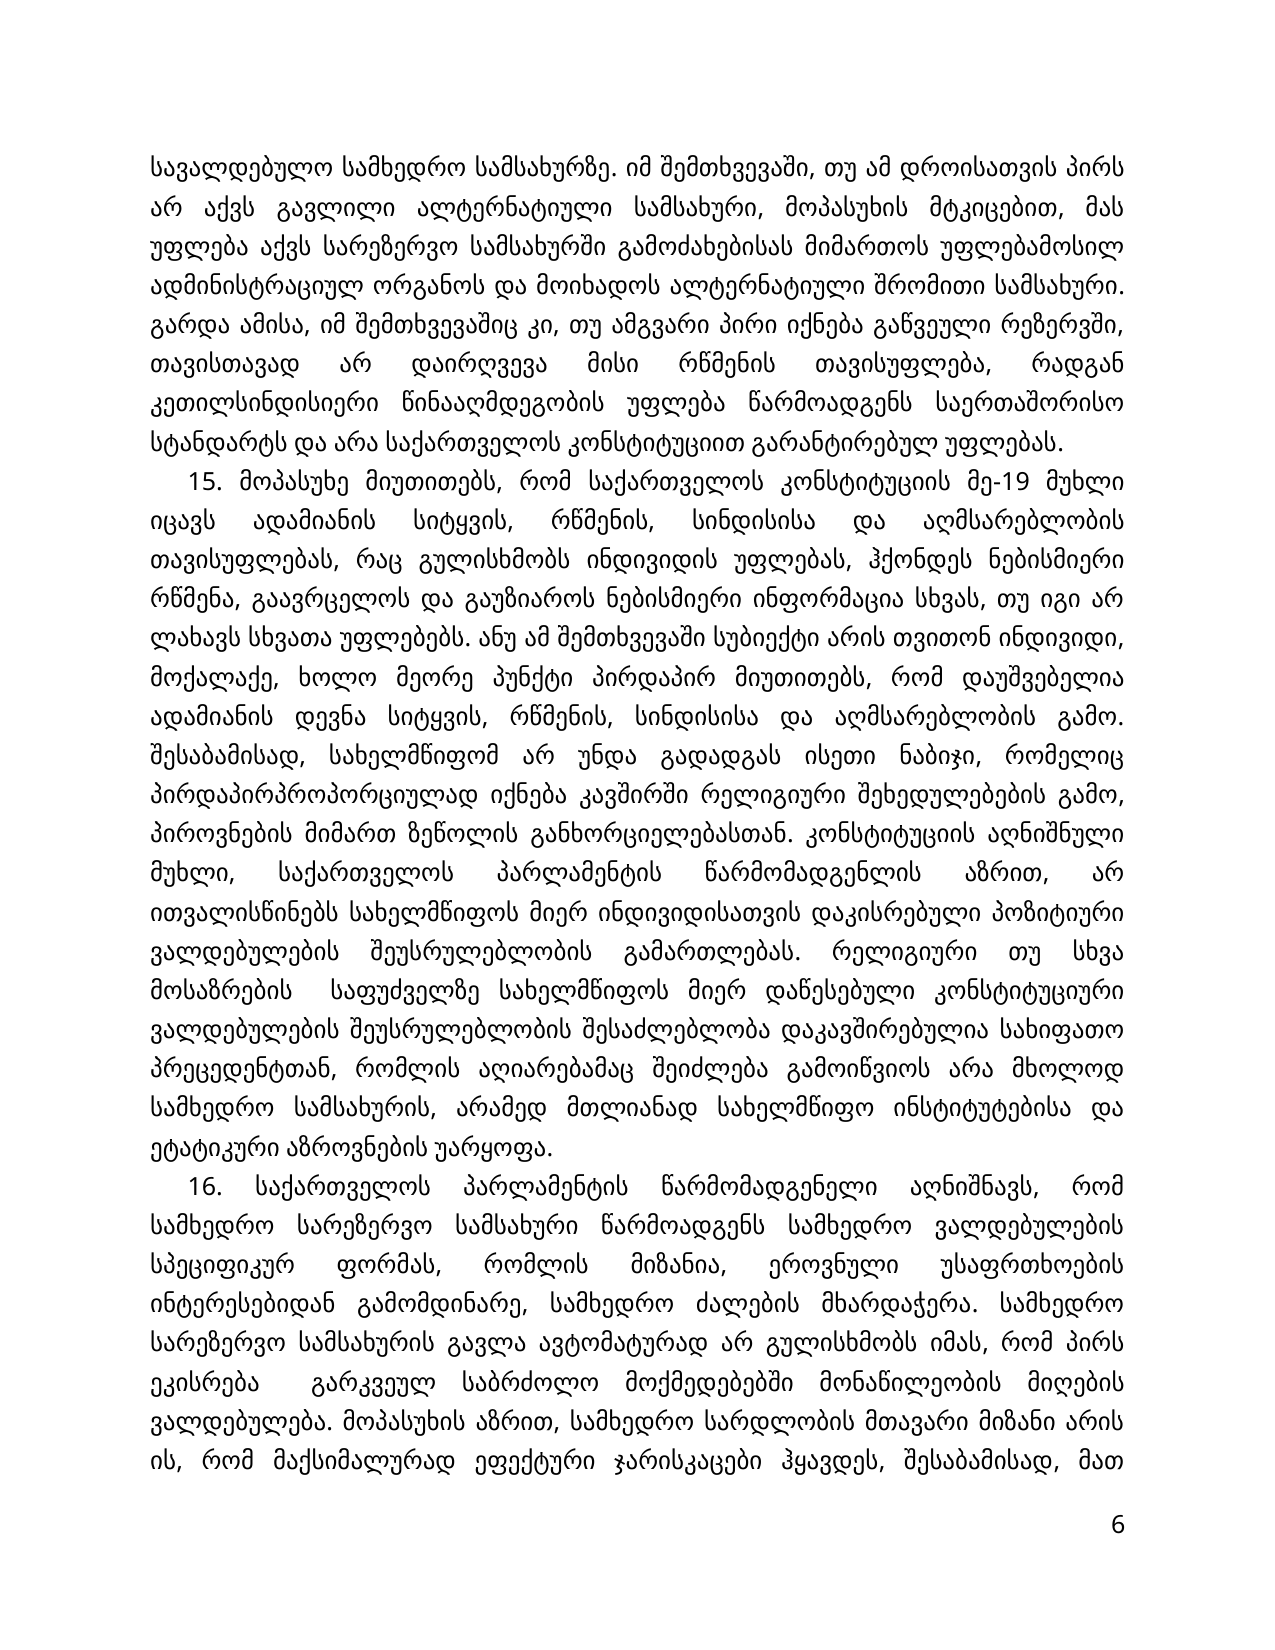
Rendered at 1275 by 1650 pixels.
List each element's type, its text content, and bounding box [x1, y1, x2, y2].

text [150, 150, 1125, 458]
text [150, 1168, 1125, 1477]
text 15. მოპასუხე მიუთითებს, რომ საქართველოს კონსტიტუციის მე-19 მუხლი იცავს ადამიანის სიტყვის, რწმენის, სინდისისა და აღმსარებლობის თავისუფლებას, რაც გულისხმობს ინდივიდის უფლებას, ჰქონდეს ნებისმიერი რწმენა, გაავრცელოს და გაუზიაროს ნებისმიერი ინფორმაცია სხვას, თუ იგი არ ლახავს სხვათა უფლებებს. ანუ ამ შემთხვევაში სუბიექტი არის თვითონ ინდივიდი, მოქალაქე, ხოლო მეორე პუნქტი პირდაპირ მიუთითებს, რომ დაუშვებელია ადამიანის დევნა სიტყვის, რწმენის, სინდისისა და აღმსარებლობის გამო. შესაბამისად, სახელმწიფომ არ უნდა გადადგას ისეთი ნაბიჯი, რომელიც პირდაპირპროპორციულად იქნება კავშირში რელიგიური შეხედულებების გამო, პიროვნების მიმართ ზეწოლის განხორციელებასთან. კონსტიტუციის აღნიშნული მუხლი, საქართველოს პარლამენტის წარმომადგენლის აზრით, არ ითვალისწინებს სახელმწიფოს მიერ ინდივიდისათვის დაკისრებული პოზიტიური ვალდებულების შეუსრულებლობის გამართლებას. რელიგიური თუ სხვა მოსაზრების საფუძველზე სახელმწიფოს მიერ დაწესებული კონსტიტუციური ვალდებულების შეუსრულებლობის შესაძლებლობა დაკავშირებულია სახიფათო პრეცედენტთან, რომლის აღიარებამაც შეიძლება გამოიწვიოს არა მხოლოდ სამხედრო სამსახურის, არამედ მთლიანად სახელმწიფო ინსტიტუტებისა და ეტატიკური აზროვნების უარყოფა. [150, 463, 1125, 1163]
